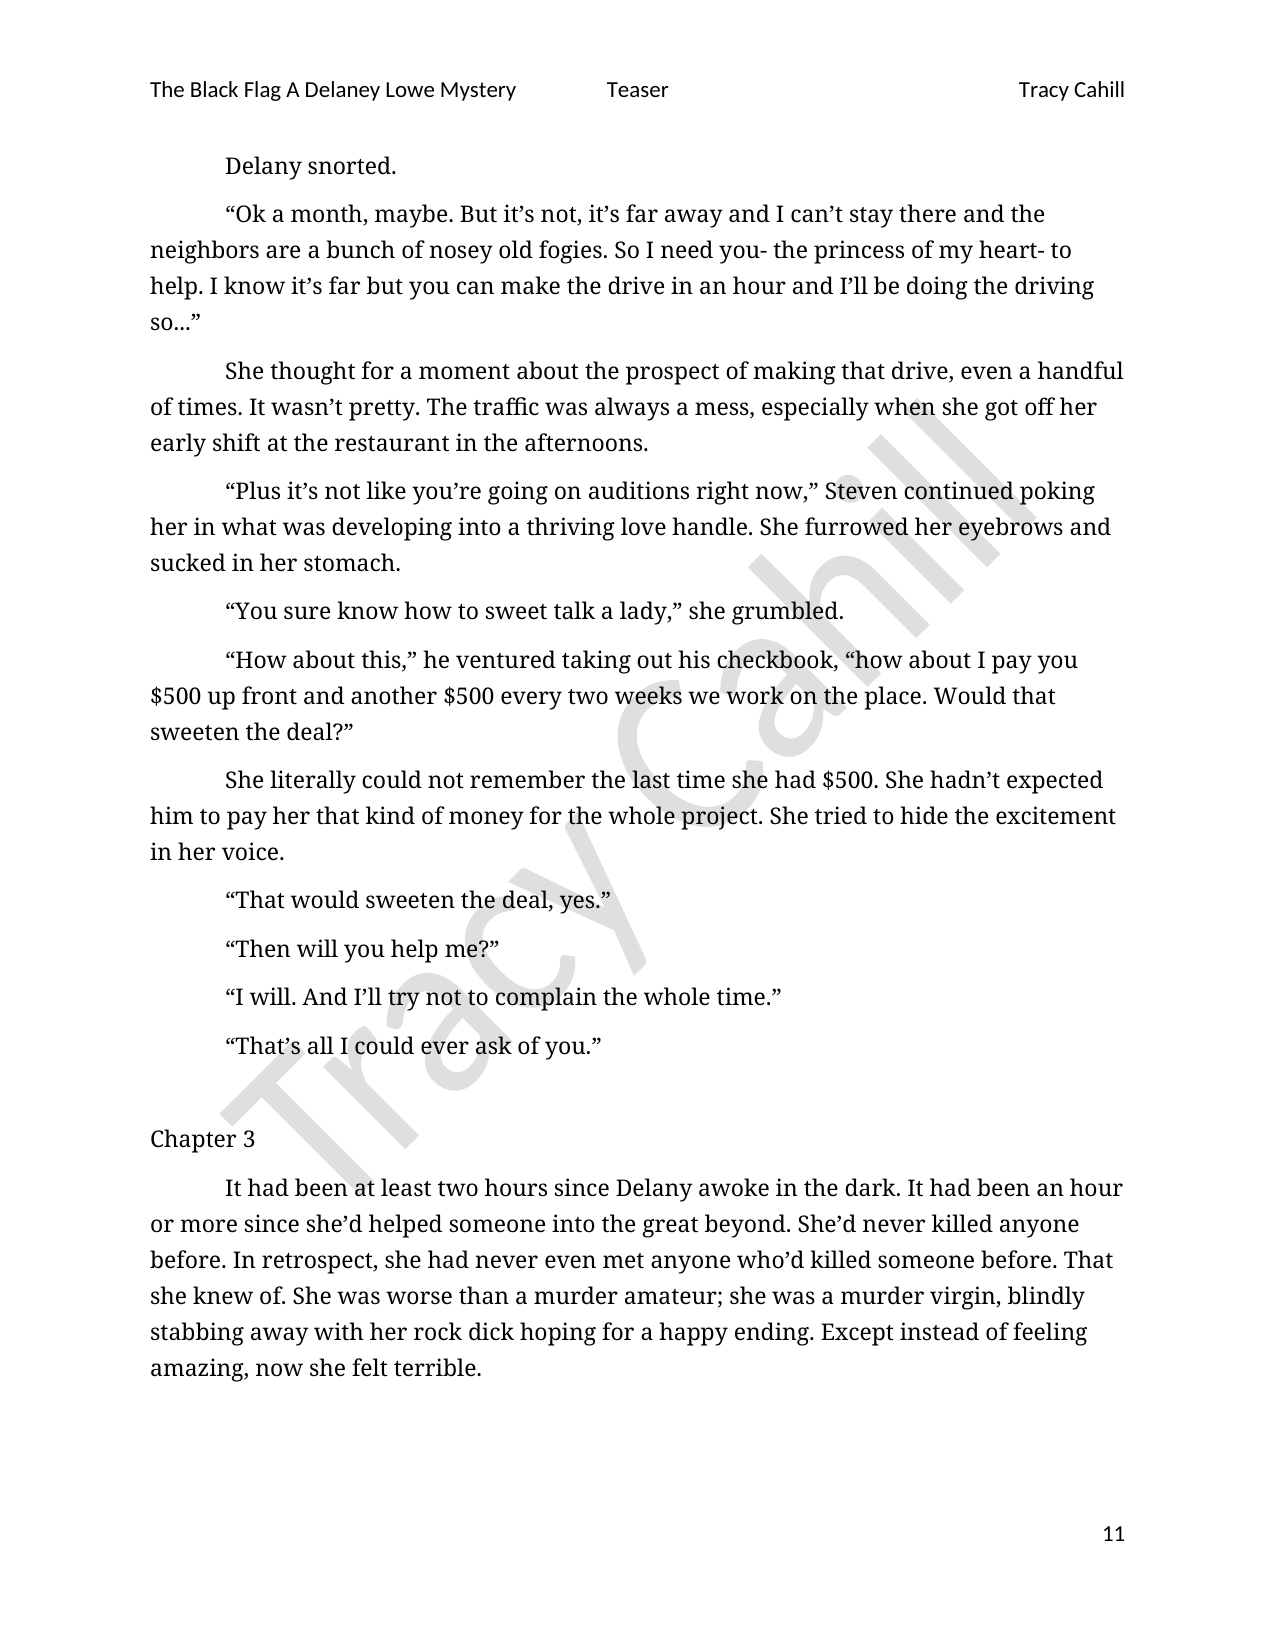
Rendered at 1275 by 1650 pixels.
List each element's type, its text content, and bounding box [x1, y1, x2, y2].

text She literally could not remember the last time she had $500. She hadn’t expected him to pay her that kind of money for the whole project. She tried to hide the excitement in her voice. [150, 764, 1125, 867]
text “That’s all I could ever ask of you.” [150, 1030, 1125, 1061]
text “That would sweeten the deal, yes.” [150, 884, 1125, 916]
text “How about this,” he ventured taking out his checkbook, “how about I pay you $500 up front and another $500 every two weeks we work on the place. Would that sweeten the deal?” [150, 644, 1125, 747]
text “You sure know how to sweet talk a lady,” she grumbled. [150, 595, 1125, 627]
text “Ok a month, maybe. But it’s not, it’s far away and I can’t stay there and the neighbors are a bunch of nosey old fogies. So I need you- the princess of my heart- to help. I know it’s far but you can make the drive in an hour and I’ll be doing the driving so...” [150, 198, 1125, 337]
text It had been at least two hours since Delany awoke in the dark. It had been an hour or more since she’d helped someone into the great beyond. She’d never killed anyone before. In retrospect, she had never even met anyone who’d killed someone before. That she knew of. She was worse than a murder amateur; she was a murder virgin, blindly stabbing away with her rock dick hoping for a happy ending. Except instead of feeling amazing, now she felt terrible. [150, 1172, 1125, 1383]
text “Then will you help me?” [150, 933, 1125, 964]
text She thought for a moment about the prospect of making that drive, even a handful of times. It wasn’t pretty. The traffic was always a mess, especially when she got off her early shift at the restaurant in the afternoons. [150, 355, 1125, 458]
text “I will. And I’ll try not to complain the whole time.” [150, 981, 1125, 1012]
text “Plus it’s not like you’re going on auditions right now,” Steven continued poking her in what was developing into a thriving love handle. She furrowed her eyebrows and sucked in her stomach. [150, 475, 1125, 578]
text Chapter 3 [150, 1123, 1125, 1154]
text Delany snorted. [150, 150, 1125, 181]
